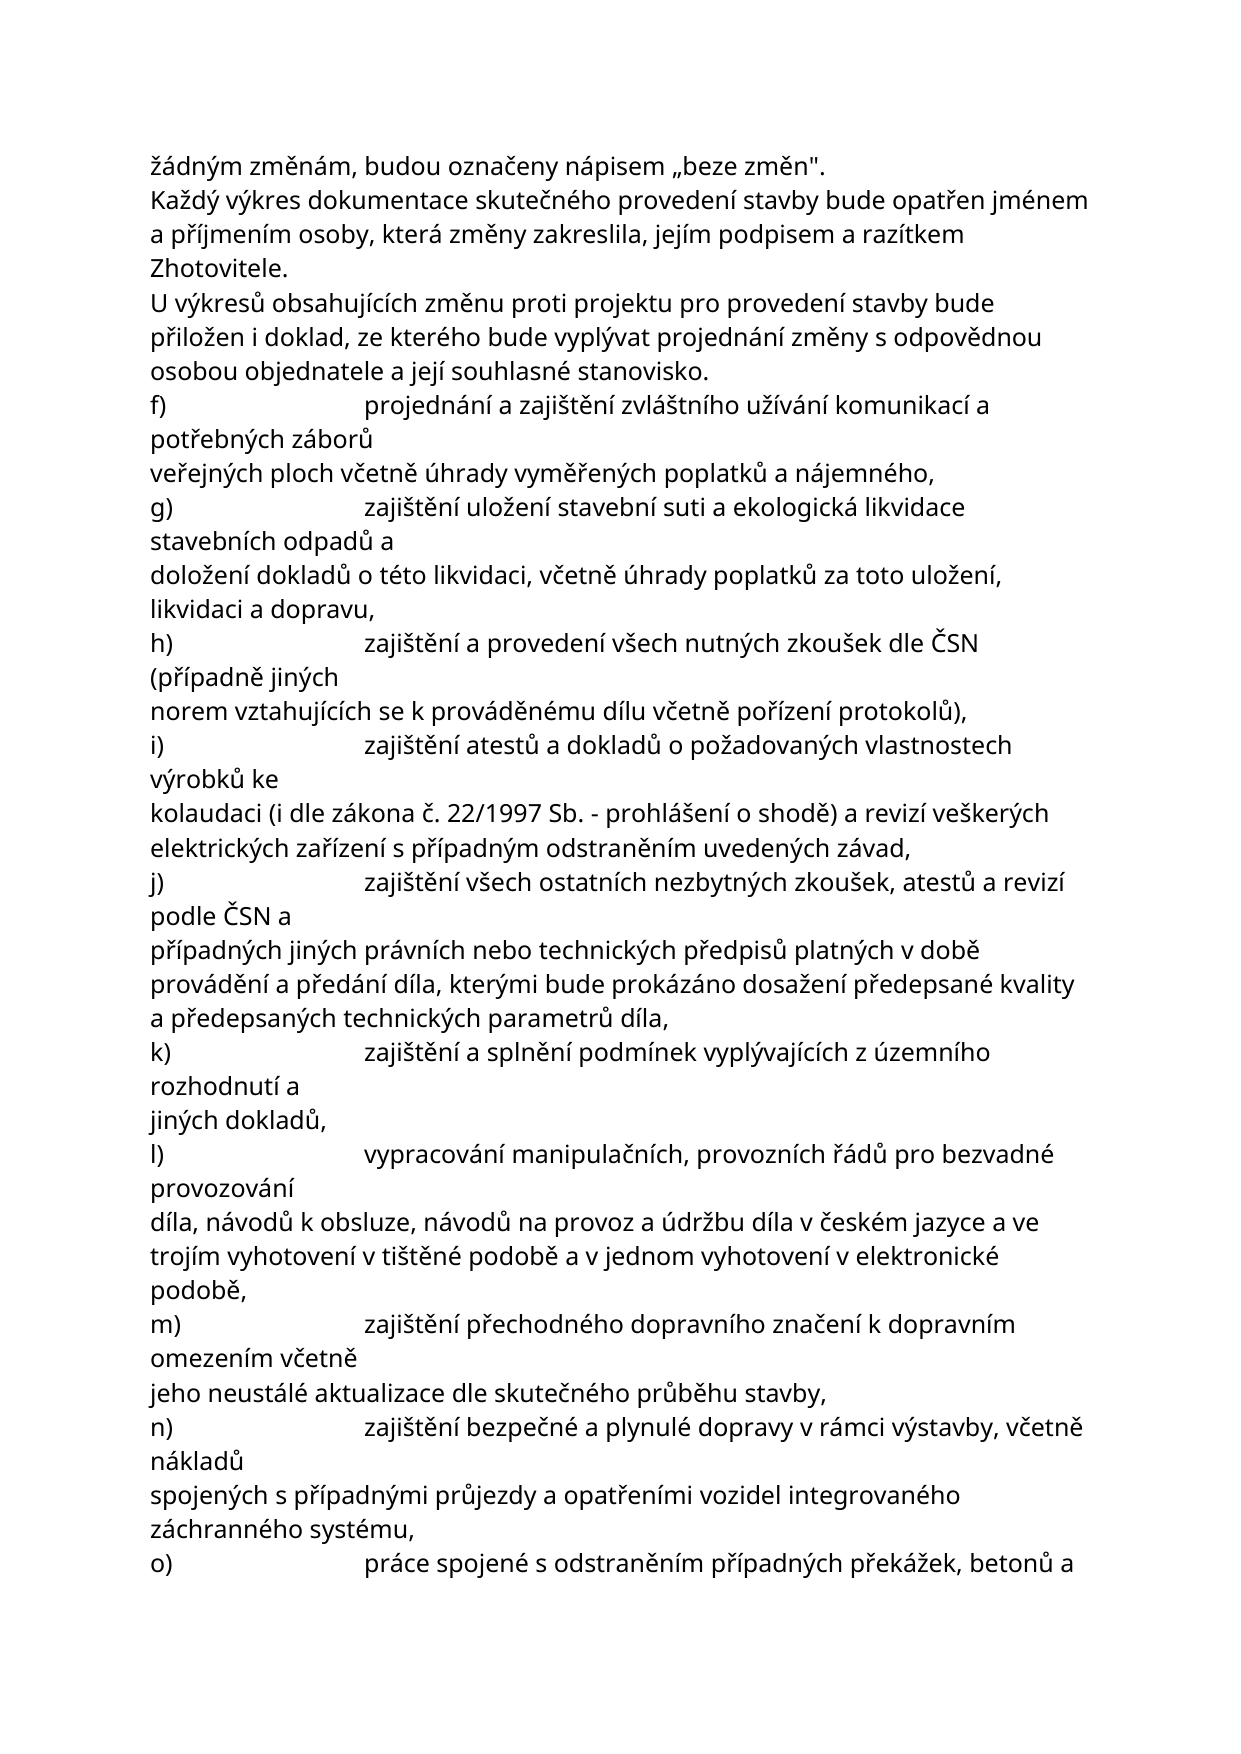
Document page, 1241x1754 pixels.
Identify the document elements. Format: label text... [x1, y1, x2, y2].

text j) zajištění všech ostatních nezbytných zkoušek, atestů a revizí podle ČSN a případných jiných právních nebo technických předpisů platných v době provádění a předání díla, kterými bude prokázáno dosažení předepsané kvality a předepsaných technických parametrů díla, [150, 864, 1090, 1034]
text l) vypracování manipulačních, provozních řádů pro bezvadné provozování díla, návodů k obsluze, návodů na provoz a údržbu díla v českém jazyce a ve trojím vyhotovení v tištěné podobě a v jednom vyhotovení v elektronické podobě, [150, 1137, 1090, 1307]
text i) zajištění atestů a dokladů o požadovaných vlastnostech výrobků ke kolaudaci (i dle zákona č. 22/1997 Sb. - prohlášení o shodě) a revizí veškerých elektrických zařízení s případným odstraněním uvedených závad, [150, 728, 1090, 864]
text k) zajištění a splnění podmínek vyplývajících z územního rozhodnutí a jiných dokladů, [150, 1034, 1090, 1137]
text m) zajištění přechodného dopravního značení k dopravním omezením včetně jeho neustálé aktualizace dle skutečného průběhu stavby, [150, 1307, 1090, 1409]
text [150, 149, 1090, 183]
text U výkresů obsahujících změnu proti projektu pro provedení stavby bude přiložen i doklad, ze kterého bude vyplývat projednání změny s odpovědnou osobou objednatele a její souhlasné stanovisko. [150, 285, 1090, 387]
text f) projednání a zajištění zvláštního užívání komunikací a potřebných záborů veřejných ploch včetně úhrady vyměřených poplatků a nájemného, [150, 387, 1090, 489]
text g) zajištění uložení stavební suti a ekologická likvidace stavebních odpadů a doložení dokladů o této likvidaci, včetně úhrady poplatků za toto uložení, likvidaci a dopravu, [150, 489, 1090, 626]
text h) zajištění a provedení všech nutných zkoušek dle ČSN (případně jiných norem vztahujících se k prováděnému dílu včetně pořízení protokolů), [150, 626, 1090, 728]
text Každý výkres dokumentace skutečného provedení stavby bude opatřen jménem a příjmením osoby, která změny zakreslila, jejím podpisem a razítkem Zhotovitele. [150, 183, 1090, 285]
text n) zajištění bezpečné a plynulé dopravy v rámci výstavby, včetně nákladů spojených s případnými průjezdy a opatřeními vozidel integrovaného záchranného systému, [150, 1409, 1090, 1546]
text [150, 1546, 1090, 1579]
